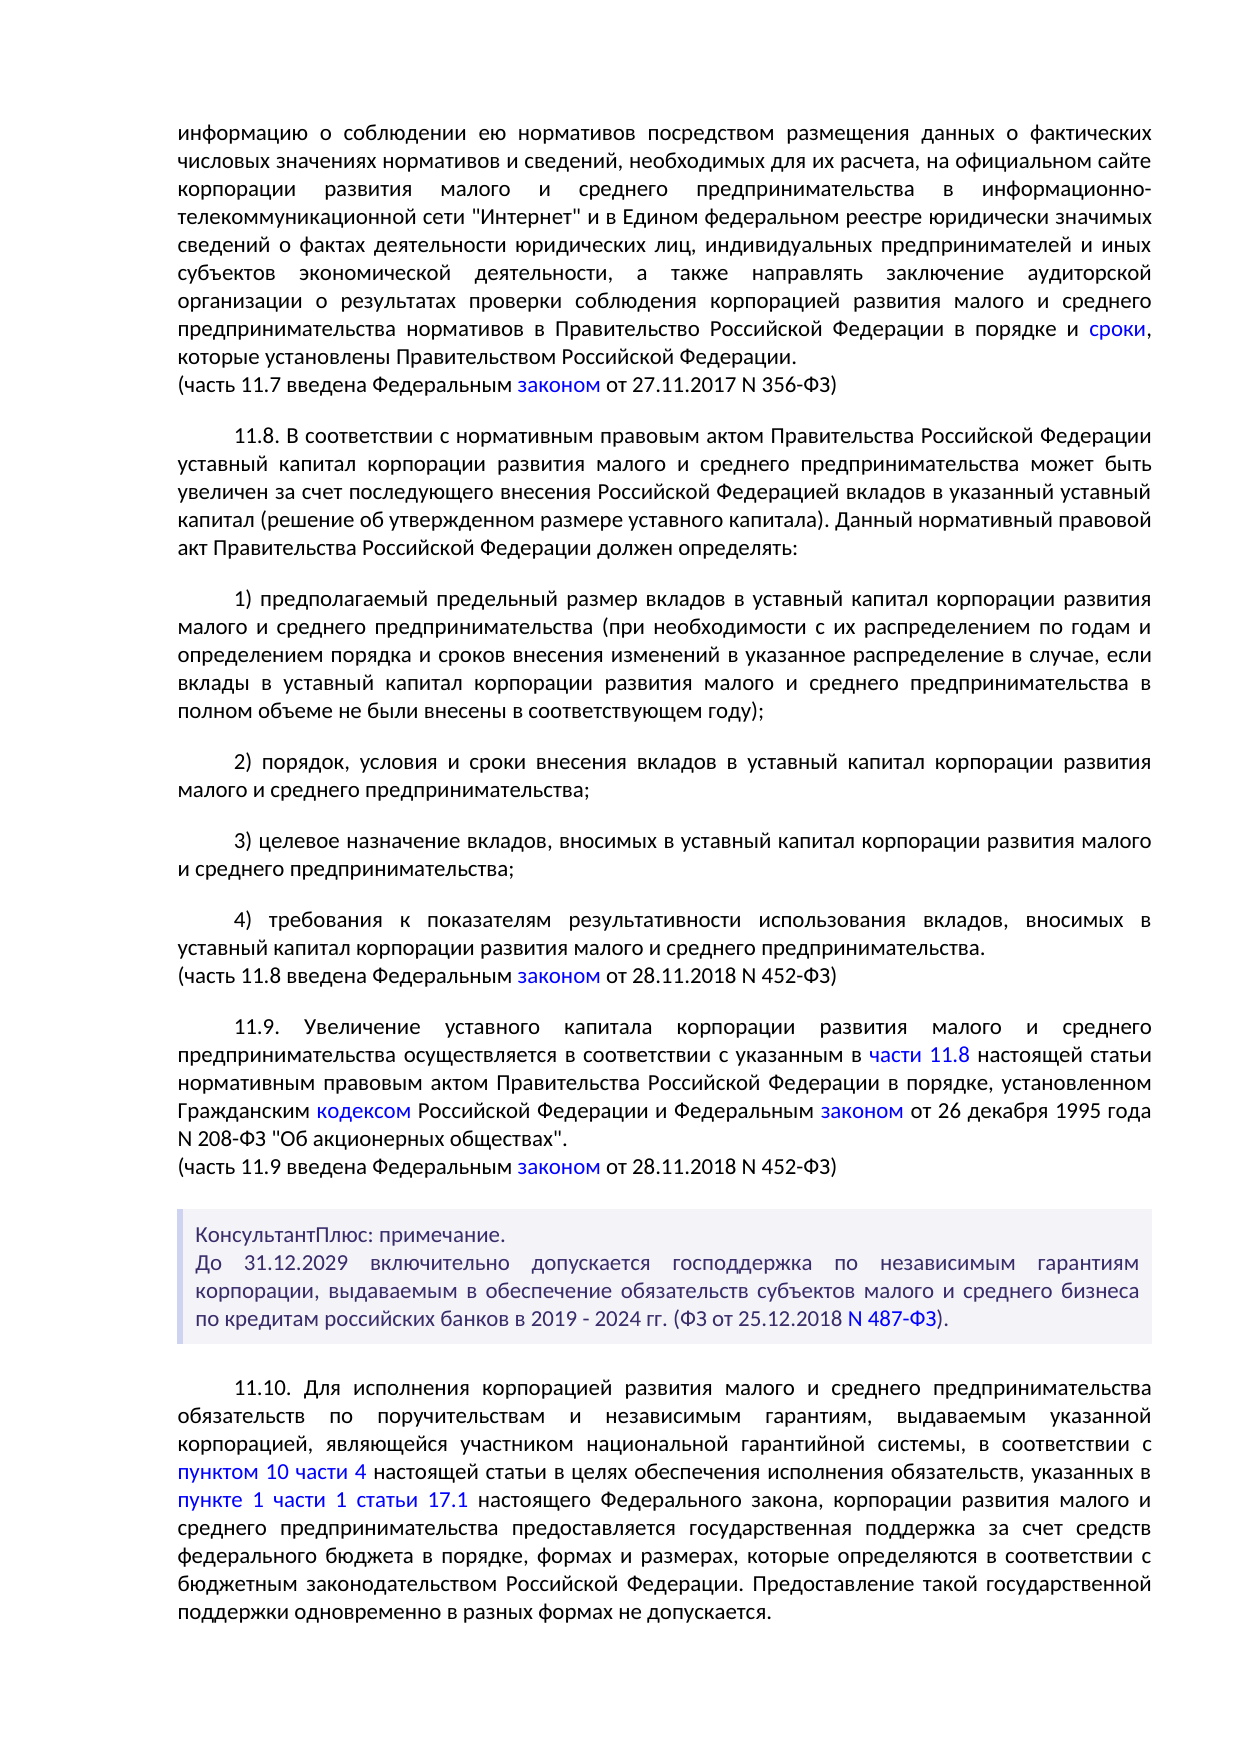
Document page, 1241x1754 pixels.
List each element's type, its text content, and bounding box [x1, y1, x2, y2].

text (часть 11.7 введена Федеральным законом от 27.11.2017 N 356-ФЗ) [177, 370, 1152, 398]
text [177, 118, 1152, 370]
text 11.8. В соответствии с нормативным правовым актом Правительства Российской Федерации уставный капитал корпорации развития малого и среднего предпринимательства может быть увеличен за счет последующего внесения Российской Федерацией вкладов в указанный уставный капитал (решение об утвержденном размере уставного капитала). Данный нормативный правовой акт Правительства Российской Федерации должен определять: [177, 421, 1152, 561]
text 3) целевое назначение вкладов, вносимых в уставный капитал корпорации развития малого и среднего предпринимательства; [177, 826, 1152, 882]
table_header [1140, 1209, 1152, 1344]
table_header [183, 1209, 195, 1344]
text 2) порядок, условия и сроки внесения вкладов в уставный капитал корпорации развития малого и среднего предпринимательства; [177, 747, 1152, 803]
text 11.9. Увеличение уставного капитала корпорации развития малого и среднего предпринимательства осуществляется в соответствии с указанным в части 11.8 настоящей статьи нормативным правовым актом Правительства Российской Федерации в порядке, установленном Гражданским кодексом Российской Федерации и Федеральным законом от 26 декабря 1995 года N 208-ФЗ "Об акционерных обществах". [177, 1012, 1152, 1152]
table_header [177, 1209, 183, 1344]
table_header КонсультантПлюс: примечание. До 31.12.2029 включительно допускается господдержка по независимым гарантиям корпорации, выдаваемым в обеспечение обязательств субъектов малого и среднего бизнеса по кредитам российских банков в 2019 - 2024 гг. (ФЗ от 25.12.2018 N 487-ФЗ). [195, 1209, 1140, 1344]
text (часть 11.8 введена Федеральным законом от 28.11.2018 N 452-ФЗ) [177, 961, 1152, 989]
text 4) требования к показателям результативности использования вкладов, вносимых в уставный капитал корпорации развития малого и среднего предпринимательства. [177, 905, 1152, 961]
text 1) предполагаемый предельный размер вкладов в уставный капитал корпорации развития малого и среднего предпринимательства (при необходимости с их распределением по годам и определением порядка и сроков внесения изменений в указанное распределение в случае, если вклады в уставный капитал корпорации развития малого и среднего предпринимательства в полном объеме не были внесены в соответствующем году); [177, 584, 1152, 724]
text 11.10. Для исполнения корпорацией развития малого и среднего предпринимательства обязательств по поручительствам и независимым гарантиям, выдаваемым указанной корпорацией, являющейся участником национальной гарантийной системы, в соответствии с пунктом 10 части 4 настоящей статьи в целях обеспечения исполнения обязательств, указанных в пункте 1 части 1 статьи 17.1 настоящего Федерального закона, корпорации развития малого и среднего предпринимательства предоставляется государственная поддержка за счет средств федерального бюджета в порядке, формах и размерах, которые определяются в соответствии с бюджетным законодательством Российской Федерации. Предоставление такой государственной поддержки одновременно в разных формах не допускается. [177, 1373, 1152, 1625]
text (часть 11.9 введена Федеральным законом от 28.11.2018 N 452-ФЗ) [177, 1152, 1152, 1180]
